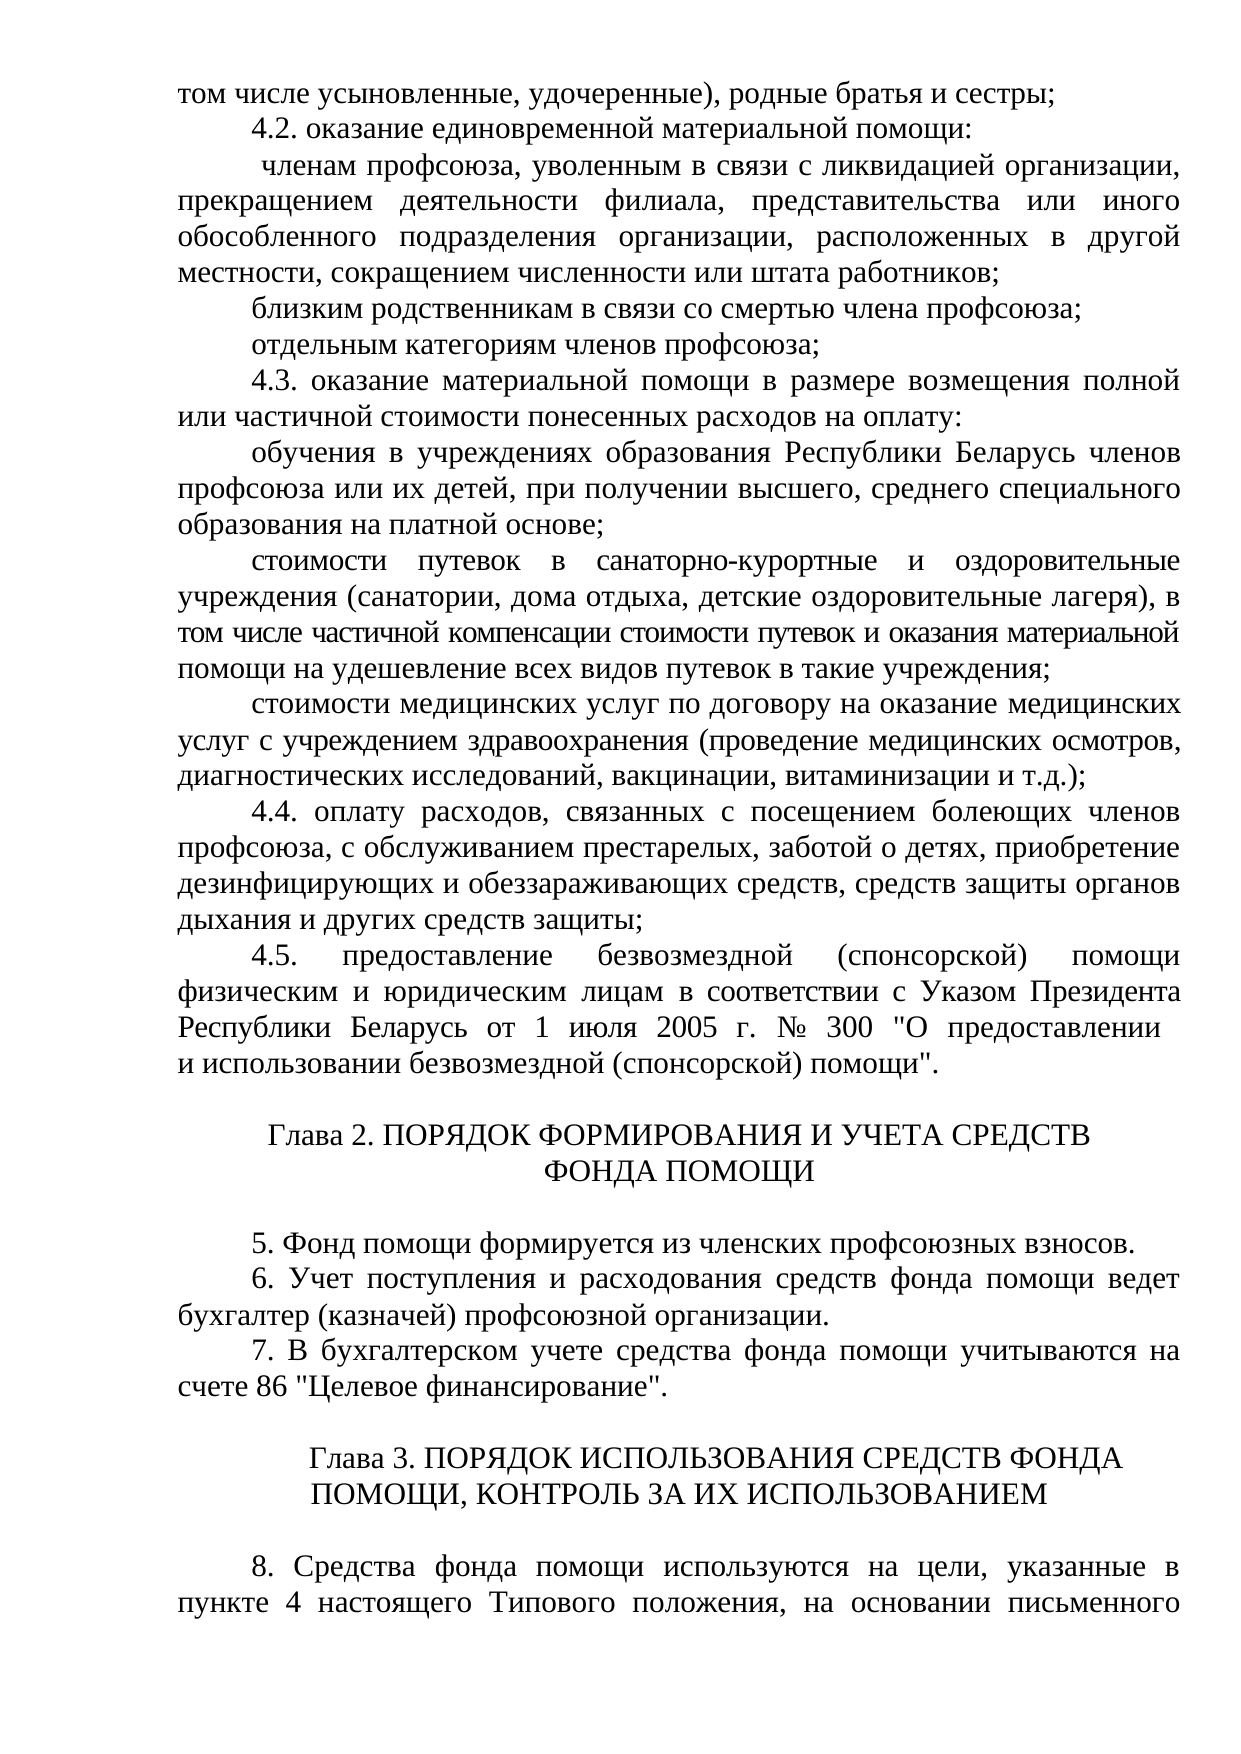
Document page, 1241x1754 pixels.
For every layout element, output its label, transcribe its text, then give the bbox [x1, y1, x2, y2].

text стоимости медицинских услуг по договору на оказание медицинских услуг с учреждением здравоохранения (проведение медицинских осмотров, диагностических исследований, вакцинации, витаминизации и т.д.); [177, 685, 1181, 793]
text Глава 3. ПОРЯДОК ИСПОЛЬЗОВАНИЯ СРЕДСТВ ФОНДА ПОМОЩИ, КОНТРОЛЬ ЗА ИХ ИСПОЛЬЗОВАНИЕМ [177, 1439, 1181, 1511]
text 4.4. оплату расходов, связанных с посещением болеющих членов профсоюза, с обслуживанием престарелых, заботой о детях, приобретение дезинфицирующих и обеззараживающих средств, средств защиты органов дыхания и других средств защиты; [177, 793, 1181, 936]
text 4.2. оказание единовременной материальной помощи: [177, 110, 1181, 146]
text отдельным категориям членов профсоюза; [177, 325, 1181, 361]
text членам профсоюза, уволенным в связи с ликвидацией организации, прекращением деятельности филиала, представительства или иного обособленного подразделения организации, расположенных в другой местности, сокращением численности или штата работников; [177, 146, 1181, 289]
text Глава 2. ПОРЯДОК ФОРМИРОВАНИЯ И УЧЕТА СРЕДСТВ [177, 1116, 1181, 1152]
text 6. Учет поступления и расходования средств фонда помощи ведет бухгалтер (казначей) профсоюзной организации. [177, 1260, 1181, 1332]
text стоимости путевок в санаторно-курортные и оздоровительные учреждения (санатории, дома отдыха, детские оздоровительные лагеря), в том числе частичной компенсации стоимости путевок и оказания материальной помощи на удешевление всех видов путевок в такие учреждения; [177, 541, 1181, 685]
text 7. В бухгалтерском учете средства фонда помощи учитываются на счете 86 "Целевое финансирование". [177, 1332, 1181, 1403]
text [177, 74, 1181, 110]
text ФОНДА ПОМОЩИ [177, 1152, 1181, 1188]
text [177, 1547, 1181, 1619]
text 4.3. оказание материальной помощи в размере возмещения полной или частичной стоимости понесенных расходов на оплату: [177, 361, 1181, 433]
text близким родственникам в связи со смертью члена профсоюза; [177, 289, 1181, 325]
text 5. Фонд помощи формируется из членских профсоюзных взносов. [177, 1224, 1181, 1260]
text 4.5. предоставление безвозмездной (спонсорской) помощи физическим и юридическим лицам в соответствии с Указом Президента Республики Беларусь от 1 июля 2005 г. № 300 "О предоставлении и использовании безвозмездной (спонсорской) помощи". [177, 936, 1181, 1080]
text обучения в учреждениях образования Республики Беларусь членов профсоюза или их детей, при получении высшего, среднего специального образования на платной основе; [177, 433, 1181, 541]
